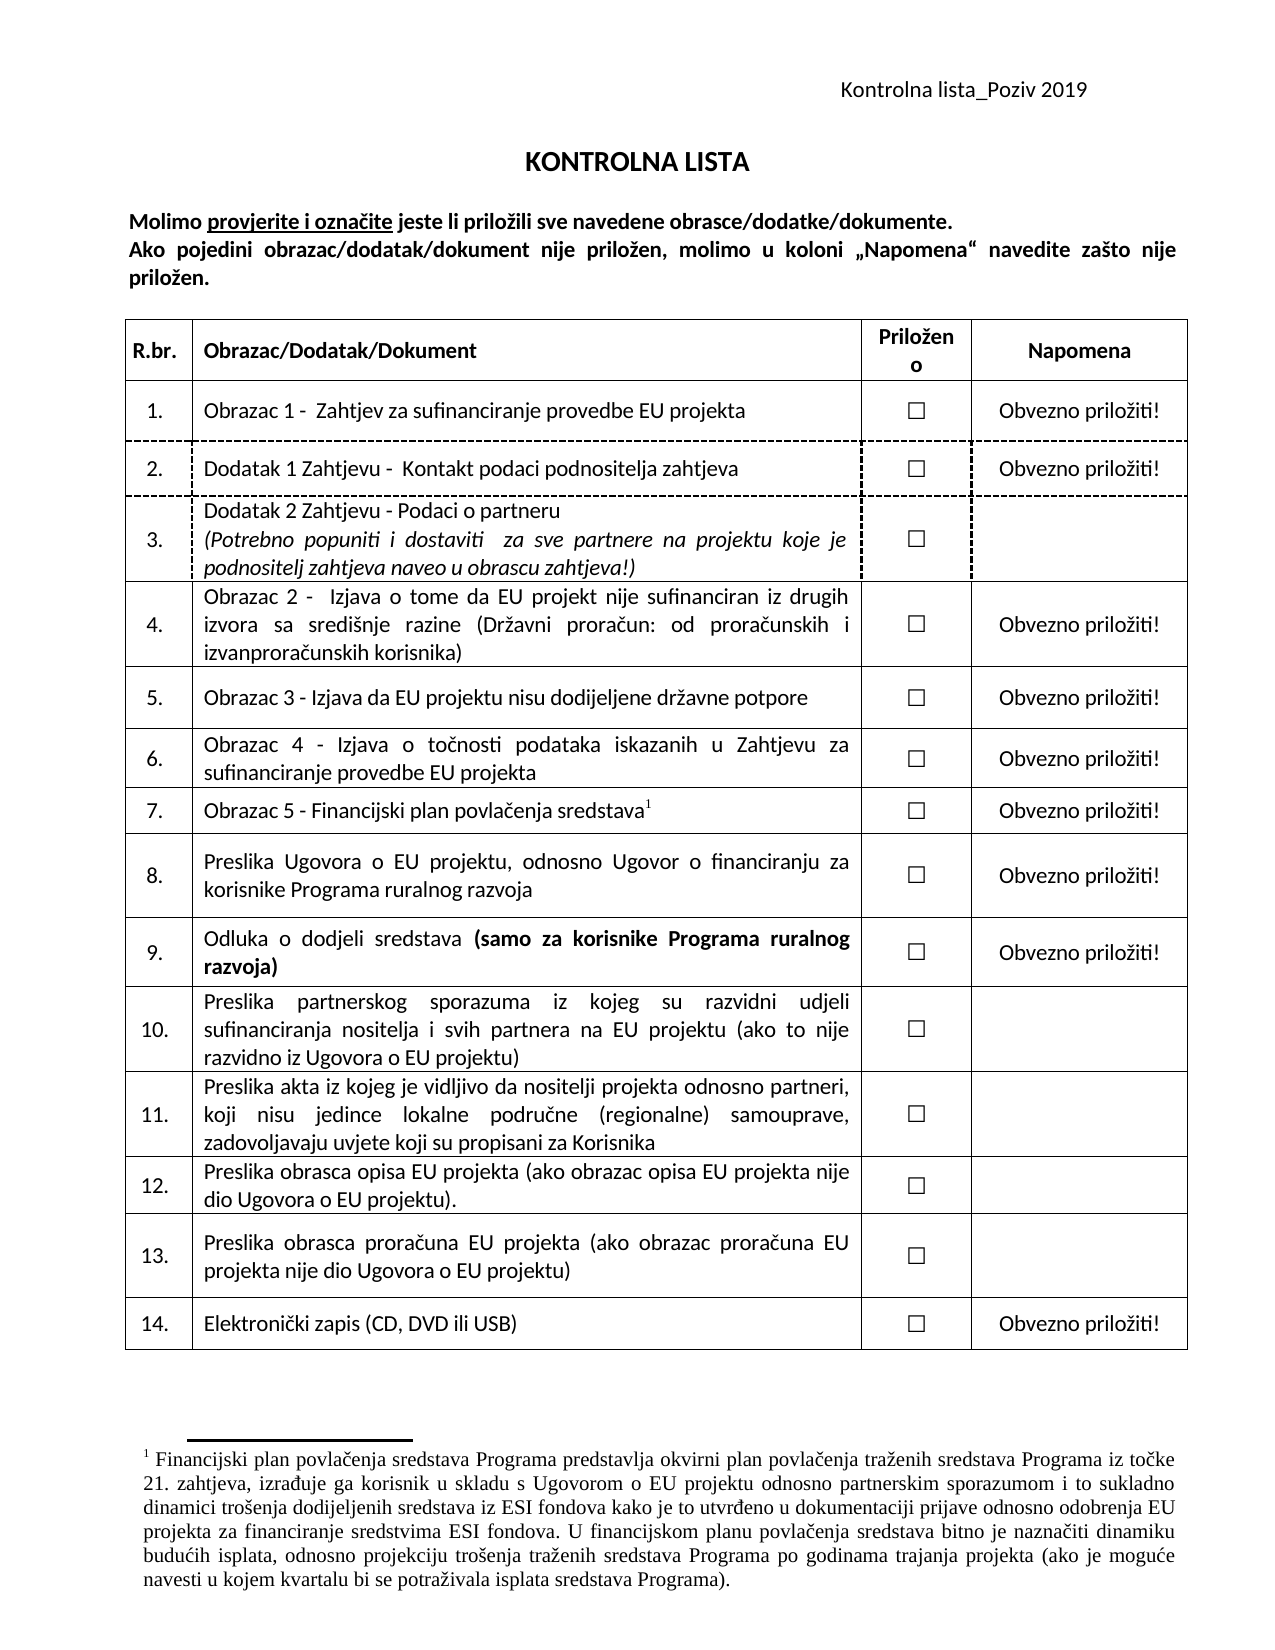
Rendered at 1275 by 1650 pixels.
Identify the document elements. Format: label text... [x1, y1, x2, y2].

table_cell Preslika obrasca proračuna EU projekta (ako obrazac proračuna EU projekta nije dio Ugovora o EU projektu) [193, 1214, 861, 1297]
table_header R.br. [126, 320, 192, 380]
table_cell Dodatak 1 Zahtjevu - Kontakt podaci podnositelja zahtjeva [192, 440, 861, 494]
table_cell 13. [126, 1214, 192, 1297]
table_cell [862, 1072, 971, 1156]
table_cell 14. [126, 1298, 192, 1349]
table_cell 4. [126, 582, 192, 666]
table_cell Obvezno priložiti! [972, 582, 1187, 666]
table_cell Obvezno priložiti! [972, 667, 1187, 728]
table_cell Obvezno priložiti! [972, 381, 1187, 440]
table_cell [862, 1157, 971, 1213]
table_cell Preslika partnerskog sporazuma iz kojeg su razvidni udjeli sufinanciranja nositelja i svih partnera na EU projektu (ako to nije razvidno iz Ugovora o EU projektu) [193, 987, 861, 1071]
table_header Priloženo [862, 320, 971, 380]
table_cell Obrazac 1 - Zahtjev za sufinanciranje provedbe EU projekta [193, 381, 861, 440]
table_cell [862, 918, 971, 986]
table_cell 11. [126, 1072, 192, 1156]
table_cell Obvezno priložiti! [972, 788, 1187, 833]
table_cell 12. [126, 1157, 192, 1213]
table_cell 10. [126, 987, 192, 1071]
table_cell Obvezno priložiti! [972, 1298, 1187, 1349]
table_cell Obvezno priložiti! [972, 918, 1187, 986]
table_cell Obvezno priložiti! [971, 440, 1187, 494]
table_cell Obrazac 5 - Financijski plan povlačenja sredstava [193, 788, 861, 833]
table_cell Preslika obrasca opisa EU projekta (ako obrazac opisa EU projekta nije dio Ugovora o EU projektu). [193, 1157, 861, 1213]
table_cell [972, 1072, 1187, 1156]
table_cell Elektronički zapis (CD, DVD ili USB) [193, 1298, 861, 1349]
table_cell 3. [126, 495, 192, 581]
table_cell [972, 1214, 1187, 1297]
table_cell [862, 834, 971, 917]
table_cell Preslika Ugovora o EU projektu, odnosno Ugovor o financiranju za korisnike Programa ruralnog razvoja [193, 834, 861, 917]
table_cell Preslika akta iz kojeg je vidljivo da nositelji projekta odnosno partneri, koji nisu jedince lokalne područne (regionalne) samouprave, zadovoljavaju uvjete koji su propisani za Korisnika [193, 1072, 861, 1156]
table_header Napomena [972, 320, 1187, 380]
table_cell [971, 495, 1187, 581]
text KONTROLNA LISTA [187, 143, 1087, 179]
table_cell [862, 729, 971, 787]
table_cell [861, 495, 971, 581]
table_cell 9. [126, 918, 192, 986]
text Molimo provjerite i označite jeste li priložili sve navedene obrasce/dodatke/dokumente. [128, 207, 1177, 235]
table_cell [972, 1157, 1187, 1213]
table_cell Dodatak 2 Zahtjevu - Podaci o partneru (Potrebno popuniti i dostaviti za sve partnere na projektu koje je podnositelj zahtjeva naveo u obrascu zahtjeva!) [192, 495, 861, 581]
table_cell [862, 582, 971, 666]
table_cell 2. [126, 440, 192, 494]
table_cell [862, 1214, 971, 1297]
table_cell [862, 788, 971, 833]
table_cell 6. [126, 729, 192, 787]
table_cell 5. [126, 667, 192, 728]
table_cell Obrazac 3 - Izjava da EU projektu nisu dodijeljene državne potpore [193, 667, 861, 728]
table_cell Odluka o dodjeli sredstava (samo za korisnike Programa ruralnog razvoja) [193, 918, 861, 986]
text Ako pojedini obrazac/dodatak/dokument nije priložen, molimo u koloni „Napomena“ navedite zašto nije priložen. [128, 235, 1177, 291]
table_cell 1. [126, 381, 192, 440]
table_cell [862, 381, 971, 440]
table_cell [862, 1298, 971, 1349]
table_cell [972, 987, 1187, 1071]
table_cell 8. [126, 834, 192, 917]
table_cell [861, 440, 971, 494]
table_cell Obvezno priložiti! [972, 729, 1187, 787]
table_cell Obrazac 2 - Izjava o tome da EU projekt nije sufinanciran iz drugih izvora sa središnje razine (Državni proračun: od proračunskih i izvanproračunskih korisnika) [193, 582, 861, 666]
table_cell Obvezno priložiti! [972, 834, 1187, 917]
table_cell [862, 667, 971, 728]
table_header Obrazac/Dodatak/Dokument [193, 320, 861, 380]
table_cell Obrazac 4 - Izjava o točnosti podataka iskazanih u Zahtjevu za sufinanciranje provedbe EU projekta [193, 729, 861, 787]
table_cell [862, 987, 971, 1071]
table_cell 7. [126, 788, 192, 833]
